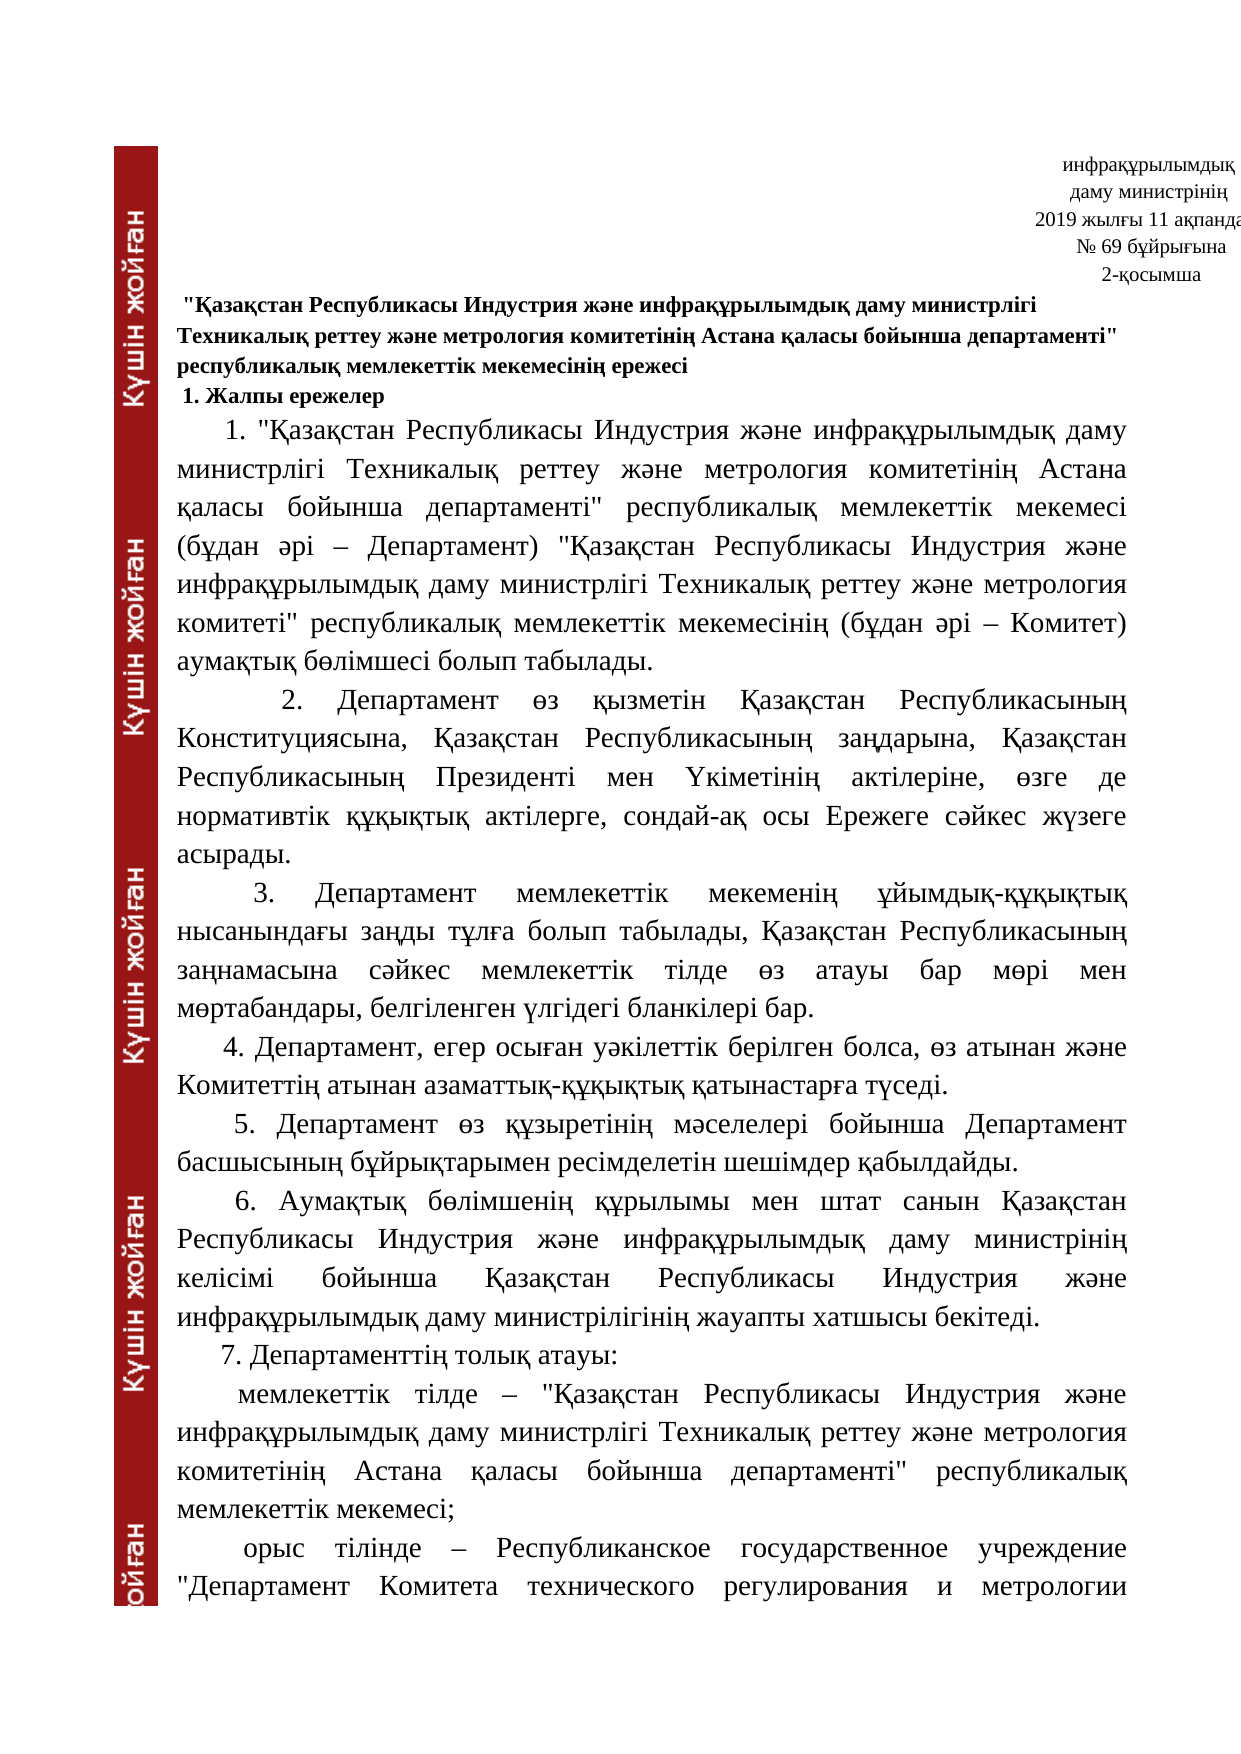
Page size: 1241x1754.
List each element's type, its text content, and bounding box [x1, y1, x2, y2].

text "Қазақстан Республикасы Индустрия және инфрақұрылымдық даму министрлігі Техникалық реттеу және метрология комитетінің Астана қаласы бойынша департаменті" республикалық мемлекеттік мекемесінің ережесі [112, 291, 1128, 378]
text 3. Департамент мемлекеттiк мекеменің ұйымдық-құқықтық нысанындағы заңды тұлға болып табылады, Қазақстан Республикасының заңнамасына сәйкес мемлекеттiк тiлде өз атауы бар мөрi мен мөртабандары, белгiленген үлгiдегi бланкiлерi бар. [112, 875, 1128, 1024]
picture [114, 1101, 158, 1106]
text мемлекеттік тілде – "Қазақстан Республикасы Индустрия және инфрақұрылымдық даму министрлігі Техникалық реттеу және метрология комитетінің Астана қаласы бойынша департаменті" республикалық мемлекеттік мекемесі; [112, 1376, 1128, 1525]
text 4. Департамент, егер осыған уәкiлеттiк берілген болса, өз атынан және Комитеттің атынан азаматтық-құқықтық қатынастарға түседі. [112, 1029, 1128, 1101]
text 1. Жалпы ережелер [112, 382, 1128, 408]
text 6. Аумақтық бөлімшенің құрылымы мен штат санын Қазақстан Республикасы Индустрия және инфрақұрылымдық даму министрінің келісімі бойынша Қазақстан Республикасы Индустрия және инфрақұрылымдық даму министрілігінің жауапты хатшысы бекітеді. [112, 1183, 1128, 1332]
picture [114, 1332, 158, 1337]
picture [114, 1525, 158, 1530]
picture [114, 408, 158, 412]
table_header [101, 150, 912, 291]
picture [114, 378, 158, 382]
picture [114, 870, 158, 875]
table_header Қазақстан Республикасының Индустрия және инфрақұрылымдық даму министрінің 2019 жылғы 11 ақпандағы № 69 бұйрығына 2-қосымша [912, 150, 1240, 291]
text 2. Департамент өз қызметiн Қазақстан Республикасының Конституциясына, Қазақстан Республикасының заңдарына, Қазақстан Республикасының Президентi мен Үкiметiнiң актiлерiне, өзге де нормативтiк құқықтық актiлерге, сондай-ақ осы Ережеге сәйкес жүзеге асырады. [112, 682, 1128, 870]
picture [114, 1178, 158, 1183]
picture [114, 146, 158, 150]
text 1. "Қазақстан Республикасы Индустрия және инфрақұрылымдық даму министрлігі Техникалық реттеу және метрология комитетінің Астана қаласы бойынша департаменті" республикалық мемлекеттік мекемесі (бұдан әрі – Департамент) "Қазақстан Республикасы Индустрия және инфрақұрылымдық даму министрлігі Техникалық реттеу және метрология комитеті" республикалық мемлекеттік мекемесінің (бұдан әрі – Комитет) аумақтық бөлімшесі болып табылады. [112, 412, 1128, 677]
text 7. Департаменттің толық атауы: [112, 1337, 1128, 1371]
picture [114, 1371, 158, 1376]
picture [114, 1602, 158, 1606]
picture [114, 677, 158, 682]
picture [114, 1024, 158, 1029]
text 5. Департамент өз құзыретінің мәселелері бойынша Департамент басшысының бұйрықтарымен ресімделетін шешімдер қабылдайды. [112, 1106, 1128, 1178]
